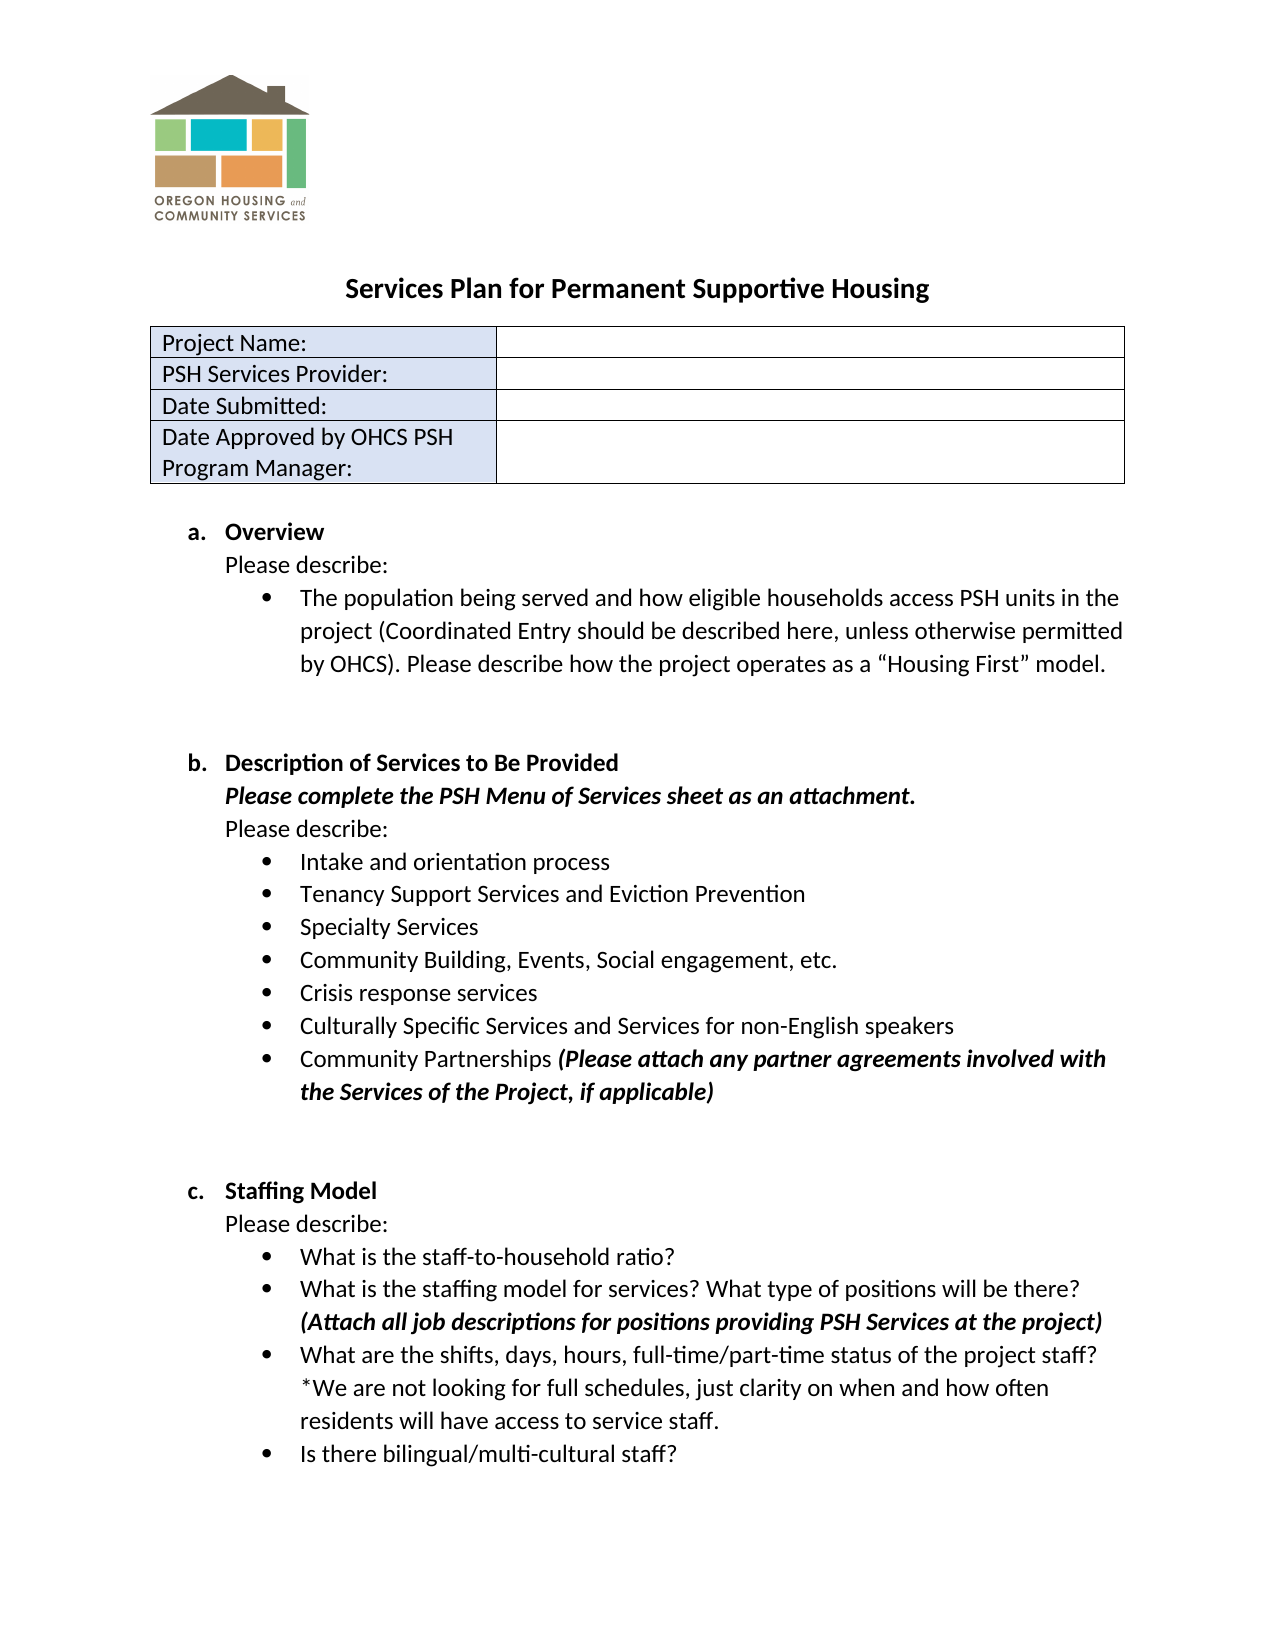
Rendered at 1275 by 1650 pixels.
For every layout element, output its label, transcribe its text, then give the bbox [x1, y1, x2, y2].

list Intake and orientation process [262, 846, 1125, 876]
list Community Partnerships (Please attach any partner agreements involved with the Services of the Project, if applicable) [262, 1043, 1125, 1107]
list Please describe: [225, 813, 1125, 843]
table_header Project Name: [151, 327, 496, 357]
list Crisis response services [262, 977, 1125, 1008]
table_cell [497, 358, 1124, 389]
list Overview [187, 516, 1125, 547]
list What are the shifts, days, hours, full-time/part-time status of the project staff? *We are not looking for full schedules, just clarity on when and how often residents will have access to service staff. [262, 1339, 1125, 1436]
table_cell Date Submitted: [151, 390, 496, 420]
text Services Plan for Permanent Supportive Housing [150, 271, 1125, 306]
picture [150, 75, 310, 224]
list Community Building, Events, Social engagement, etc. [262, 944, 1125, 975]
list Description of Services to Be Provided [187, 747, 1125, 777]
list Tenancy Support Services and Eviction Prevention [262, 878, 1125, 909]
table_cell [497, 421, 1124, 482]
table_header [497, 327, 1124, 357]
list The population being served and how eligible households access PSH units in the project (Coordinated Entry should be described here, unless otherwise permitted by OHCS). Please describe how the project operates as a “Housing First” model. [262, 582, 1125, 679]
list Please complete the PSH Menu of Services sheet as an attachment. [225, 780, 1125, 810]
table_cell [497, 390, 1124, 420]
list Culturally Specific Services and Services for non-English speakers [262, 1010, 1125, 1041]
list Specialty Services [262, 911, 1125, 942]
list What is the staffing model for services? What type of positions will be there? (Attach all job descriptions for positions providing PSH Services at the project) [262, 1273, 1125, 1337]
list Please describe: [225, 1208, 1125, 1238]
list Please describe: [225, 549, 1125, 580]
list Is there bilingual/multi-cultural staff? [262, 1438, 1125, 1469]
table_cell Date Approved by OHCS PSH Program Manager: [151, 421, 496, 482]
table_cell PSH Services Provider: [151, 358, 496, 389]
list Staffing Model [187, 1175, 1125, 1205]
list What is the staff-to-household ratio? [262, 1241, 1125, 1271]
